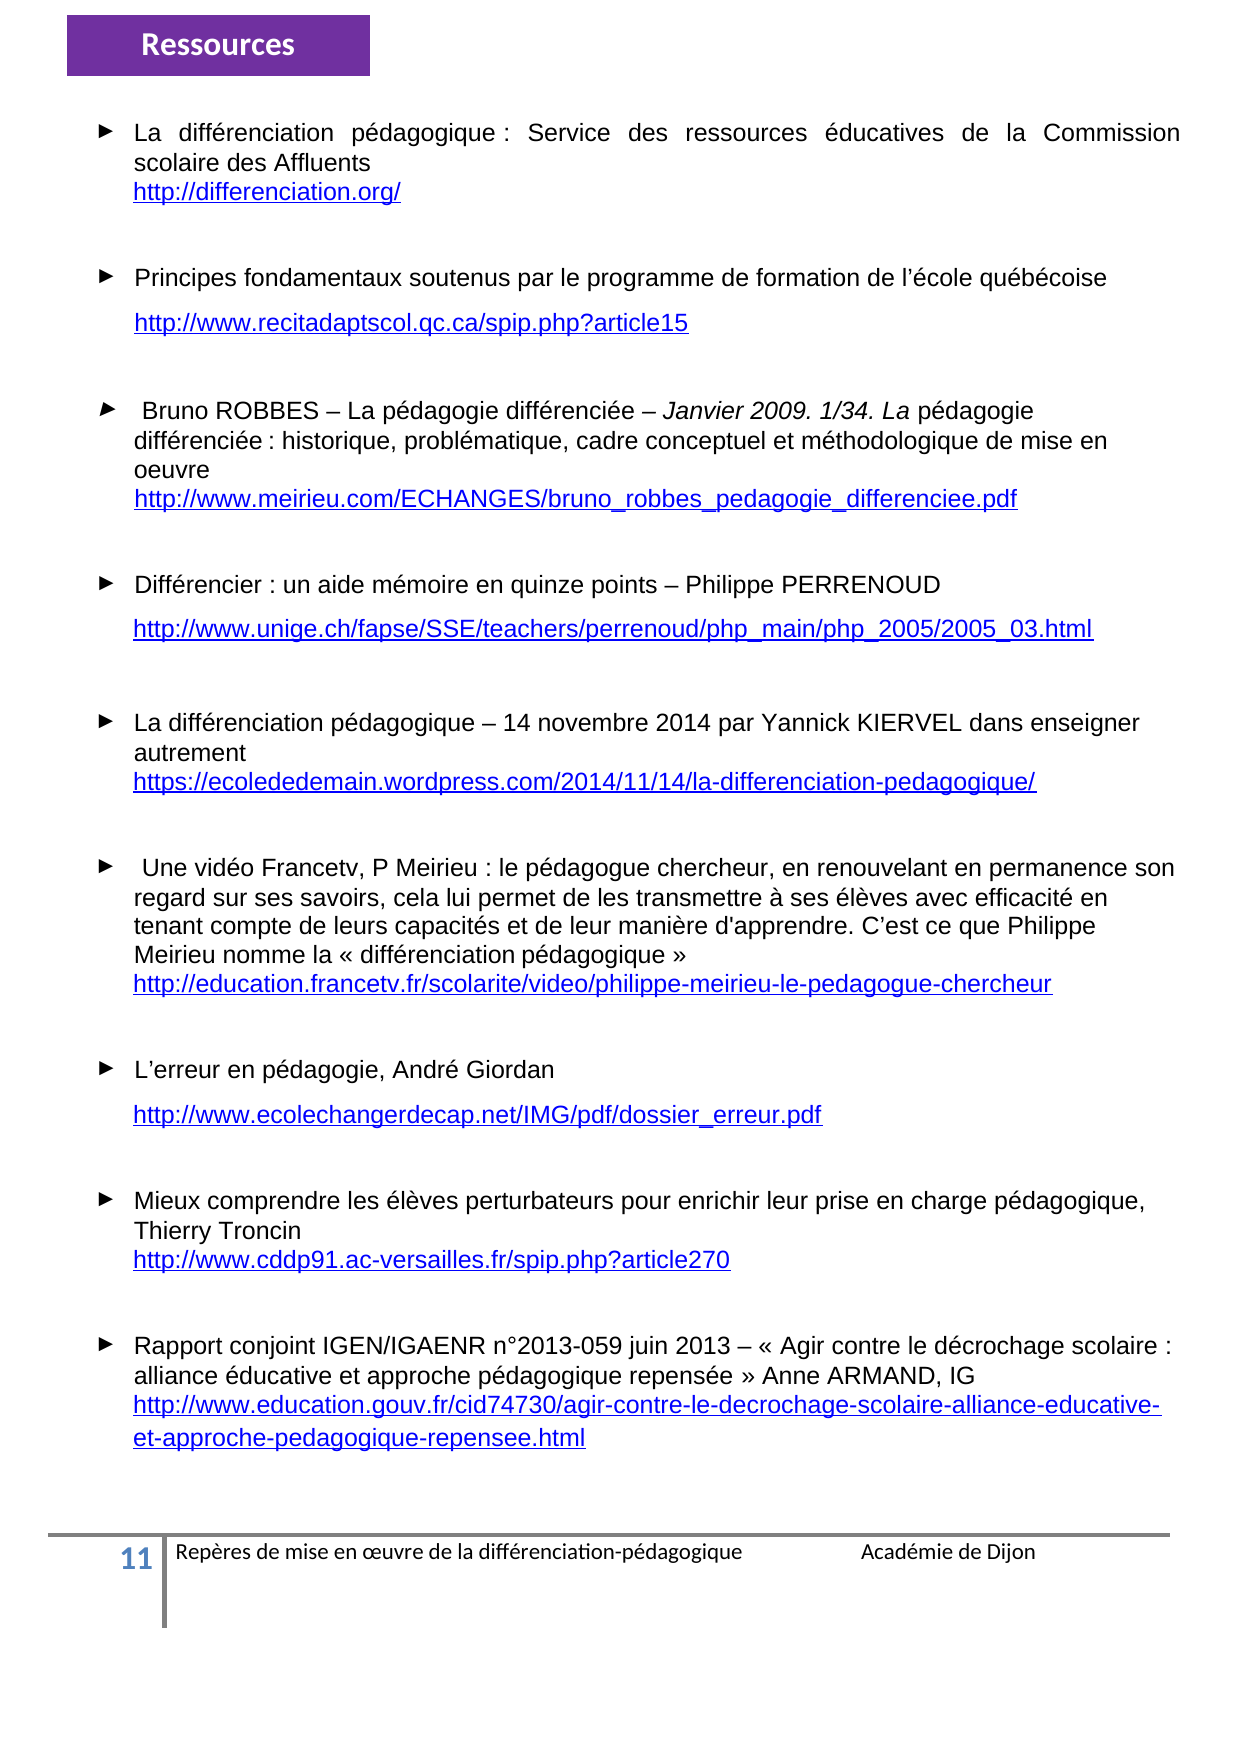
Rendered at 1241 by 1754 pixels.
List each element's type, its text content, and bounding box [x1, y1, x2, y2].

list Mieux comprendre les élèves perturbateurs pour enrichir leur prise en charge pédagogique, Thierry Troncin [96, 1186, 1181, 1245]
list Bruno ROBBES – La pédagogie différenciée – Janvier 2009. 1/34. La pédagogie différenciée : historique, problématique, cadre conceptuel et méthodologique de mise en oeuvre [96, 396, 1181, 483]
text http://www.ecolechangerdecap.net/IMG/pdf/dossier_erreur.pdf [133, 1100, 1181, 1129]
list L’erreur en pédagogie, André Giordan [97, 1055, 1181, 1085]
list La différenciation pédagogique : Service des ressources éducatives de la Commission scolaire des Affluents [96, 118, 1181, 177]
text http://www.recitadaptscol.qc.ca/spip.php?article15 [134, 308, 1181, 337]
list Principes fondamentaux soutenus par le programme de formation de l’école québécoise [97, 263, 1181, 293]
text https://ecolededemain.wordpress.com/2014/11/14/la-differenciation-pedagogique/ [133, 766, 1181, 795]
text http://www.education.gouv.fr/cid74730/agir-contre-le-decrochage-scolaire-alliance-educative-et-approche-pedagogique-repensee.html [133, 1390, 1181, 1451]
text http://education.francetv.fr/scolarite/video/philippe-meirieu-le-pedagogue-chercheur [133, 969, 1181, 998]
text http://differenciation.org/ [133, 177, 1181, 206]
text http://www.cddp91.ac-versailles.fr/spip.php?article270 [133, 1245, 1181, 1274]
list La différenciation pédagogique – 14 novembre 2014 par Yannick KIERVEL dans enseigner autrement [96, 708, 1181, 766]
list Une vidéo Francetv, P Meirieu : le pédagogue chercheur, en renouvelant en permanence son regard sur ses savoirs, cela lui permet de les transmettre à ses élèves avec efficacité en tenant compte de leurs capacités et de leur manière d'apprendre. C’est ce que Philippe Meirieu nomme la « différenciation pédagogique » [96, 853, 1181, 969]
text http://www.unige.ch/fapse/SSE/teachers/perrenoud/php_main/php_2005/2005_03.html [133, 614, 1181, 643]
list Différencier : un aide mémoire en quinze points – Philippe PERRENOUD [97, 570, 1181, 599]
list Rapport conjoint IGEN/IGAENR n°2013-059 juin 2013 – « Agir contre le décrochage scolaire : alliance éducative et approche pédagogique repensée » Anne ARMAND, IG [96, 1331, 1181, 1390]
text http://www.meirieu.com/ECHANGES/bruno_robbes_pedagogie_differenciee.pdf [134, 483, 1181, 512]
